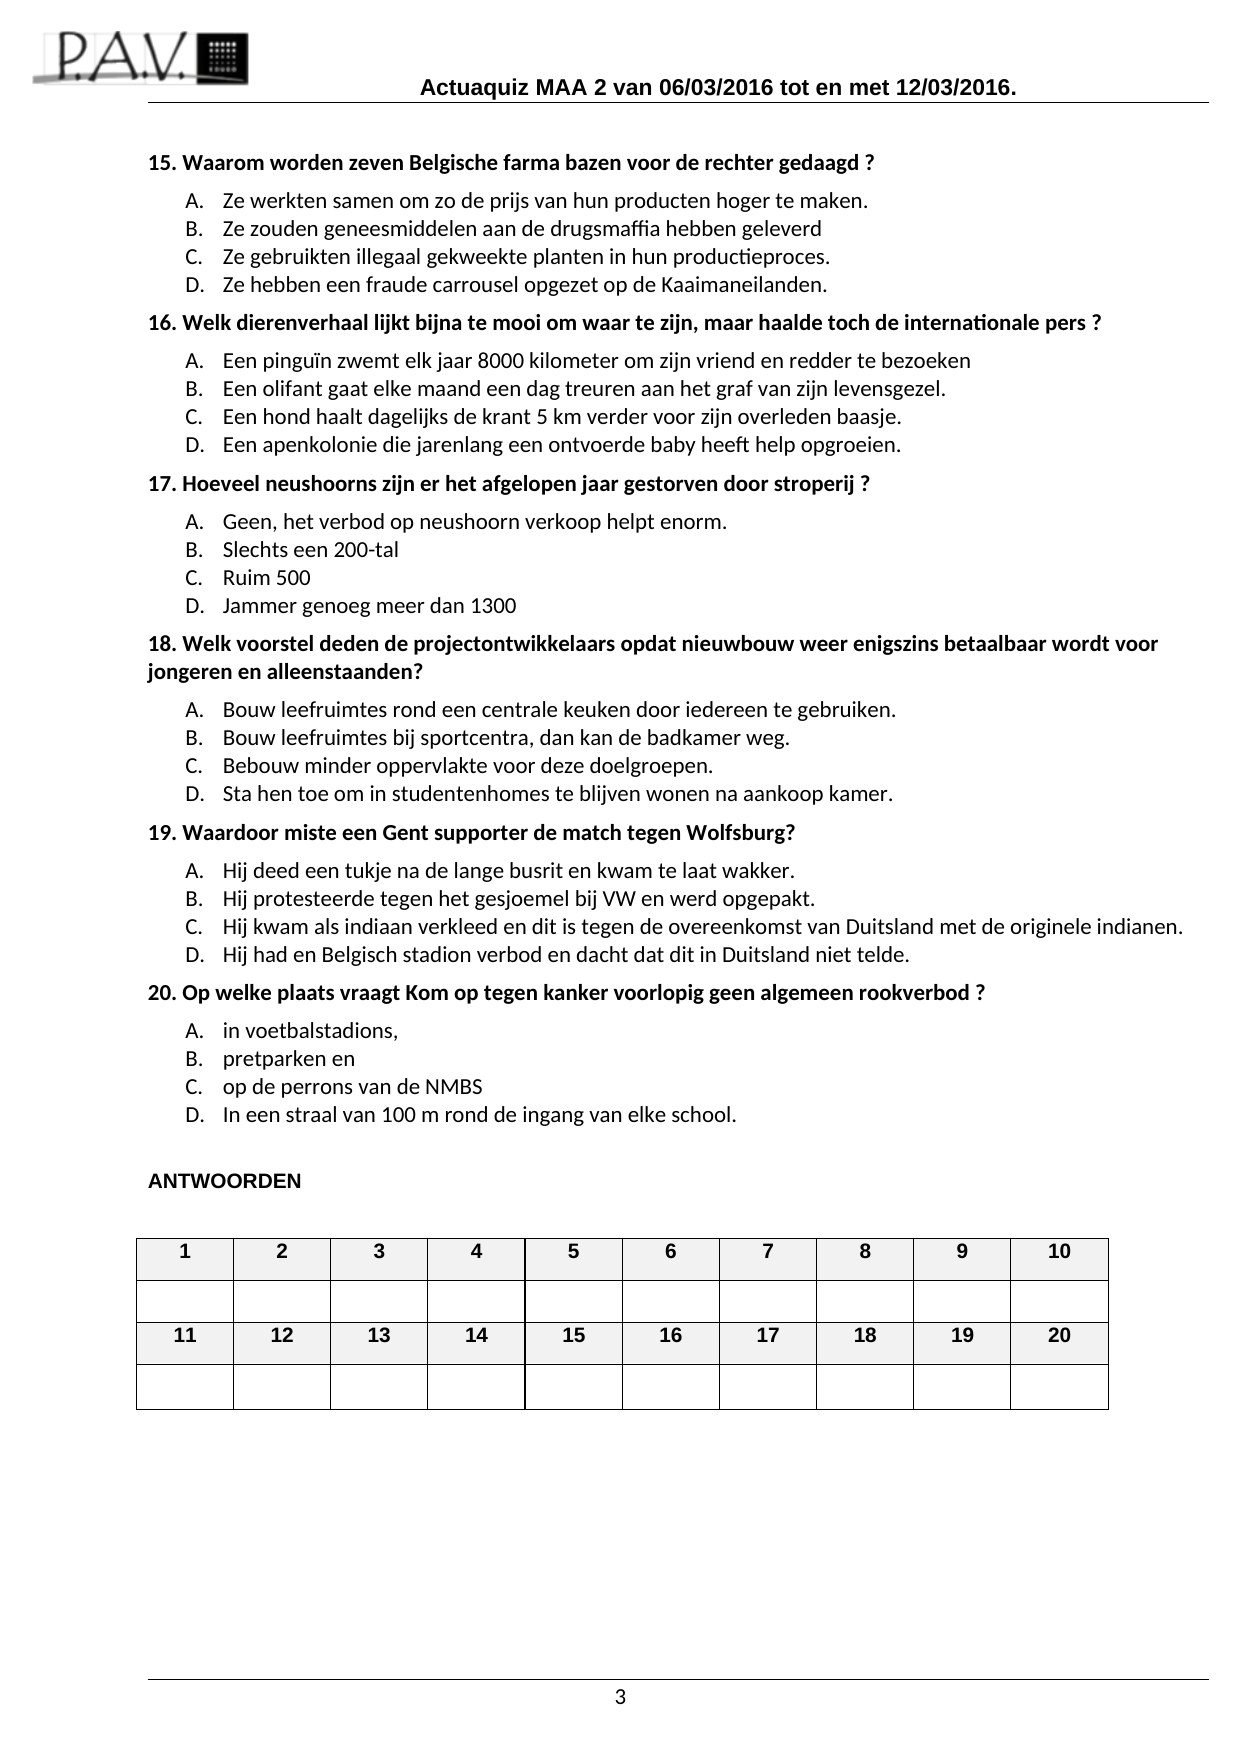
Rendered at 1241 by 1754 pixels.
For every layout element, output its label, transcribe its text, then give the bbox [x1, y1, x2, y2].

list Een pinguïn zwemt elk jaar 8000 kilometer om zijn vriend en redder te bezoeken [185, 346, 1209, 374]
list pretparken en [185, 1044, 1209, 1072]
table_cell [234, 1365, 330, 1409]
table_header 7 [720, 1239, 816, 1280]
table_cell 16 [623, 1323, 719, 1363]
table_cell [720, 1365, 816, 1409]
table_header 4 [428, 1239, 524, 1280]
list Een hond haalt dagelijks de krant 5 km verder voor zijn overleden baasje. [185, 402, 1209, 430]
table_cell [234, 1281, 330, 1322]
text 19. Waardoor miste een Gent supporter de match tegen Wolfsburg? [148, 818, 1209, 846]
list op de perrons van de NMBS [185, 1072, 1209, 1101]
table_cell [428, 1365, 524, 1409]
table_header 8 [817, 1239, 913, 1280]
list Ze zouden geneesmiddelen aan de drugsmaffia hebben geleverd [185, 214, 1209, 242]
table_header 9 [914, 1239, 1010, 1280]
list Bouw leefruimtes bij sportcentra, dan kan de badkamer weg. [185, 723, 1209, 751]
table_header 5 [526, 1239, 622, 1280]
list Hij had en Belgisch stadion verbod en dacht dat dit in Duitsland niet telde. [185, 940, 1209, 968]
list in voetbalstadions, [185, 1016, 1209, 1044]
table_header 3 [331, 1239, 427, 1280]
table_cell [331, 1281, 427, 1322]
list Een apenkolonie die jarenlang een ontvoerde baby heeft help opgroeien. [185, 430, 1209, 458]
table_cell [623, 1281, 719, 1322]
table_header 2 [234, 1239, 330, 1280]
list Ze gebruikten illegaal gekweekte planten in hun productieproces. [185, 242, 1209, 270]
text 18. Welk voorstel deden de projectontwikkelaars opdat nieuwbouw weer enigszins betaalbaar wordt voor jongeren en alleenstaanden? [148, 629, 1209, 685]
list Jammer genoeg meer dan 1300 [185, 591, 1209, 619]
table_header 1 [137, 1239, 233, 1280]
list Ze hebben een fraude carrousel opgezet op de Kaaimaneilanden. [185, 270, 1209, 298]
table_cell 11 [137, 1323, 233, 1363]
list Bebouw minder oppervlakte voor deze doelgroepen. [185, 751, 1209, 779]
table_cell 18 [817, 1323, 913, 1363]
picture [26, 22, 259, 96]
table_cell [623, 1365, 719, 1409]
list Hij kwam als indiaan verkleed en dit is tegen de overeenkomst van Duitsland met de originele indianen. [185, 912, 1209, 940]
list In een straal van 100 m rond de ingang van elke school. [185, 1101, 1209, 1128]
table_cell 14 [428, 1323, 524, 1363]
table_cell [817, 1281, 913, 1322]
table_cell 17 [720, 1323, 816, 1363]
table_cell 20 [1011, 1323, 1108, 1363]
text 17. Hoeveel neushoorns zijn er het afgelopen jaar gestorven door stroperij ? [148, 469, 1209, 497]
table_cell 19 [914, 1323, 1010, 1363]
table_cell [137, 1365, 233, 1409]
list Slechts een 200-tal [185, 535, 1209, 563]
list Hij deed een tukje na de lange busrit en kwam te laat wakker. [185, 856, 1209, 884]
table_cell 12 [234, 1323, 330, 1363]
table_cell 13 [331, 1323, 427, 1363]
list Een olifant gaat elke maand een dag treuren aan het graf van zijn levensgezel. [185, 374, 1209, 402]
table_cell [720, 1281, 816, 1322]
list Geen, het verbod op neushoorn verkoop helpt enorm. [185, 507, 1209, 535]
list Hij protesteerde tegen het gesjoemel bij VW en werd opgepakt. [185, 884, 1209, 912]
list Sta hen toe om in studentenhomes te blijven wonen na aankoop kamer. [185, 779, 1209, 807]
list Ruim 500 [185, 563, 1209, 591]
table_cell [428, 1281, 524, 1322]
table_cell [331, 1365, 427, 1409]
text 15. Waarom worden zeven Belgische farma bazen voor de rechter gedaagd ? [148, 148, 1209, 176]
text ANTWOORDEN [148, 1169, 1209, 1193]
table_cell [914, 1365, 1010, 1409]
text 16. Welk dierenverhaal lijkt bijna te mooi om waar te zijn, maar haalde toch de internationale pers ? [148, 308, 1209, 336]
table_header 6 [623, 1239, 719, 1280]
table_cell [526, 1365, 622, 1409]
table_cell [817, 1365, 913, 1409]
table_cell 15 [526, 1323, 622, 1363]
list Bouw leefruimtes rond een centrale keuken door iedereen te gebruiken. [185, 695, 1209, 723]
table_cell [526, 1281, 622, 1322]
list Ze werkten samen om zo de prijs van hun producten hoger te maken. [185, 186, 1209, 214]
table_header 10 [1011, 1239, 1108, 1280]
table_cell [914, 1281, 1010, 1322]
text 20. Op welke plaats vraagt Kom op tegen kanker voorlopig geen algemeen rookverbod ? [148, 978, 1209, 1006]
table_cell [1011, 1365, 1108, 1409]
table_cell [1011, 1281, 1108, 1322]
table_cell [137, 1281, 233, 1322]
